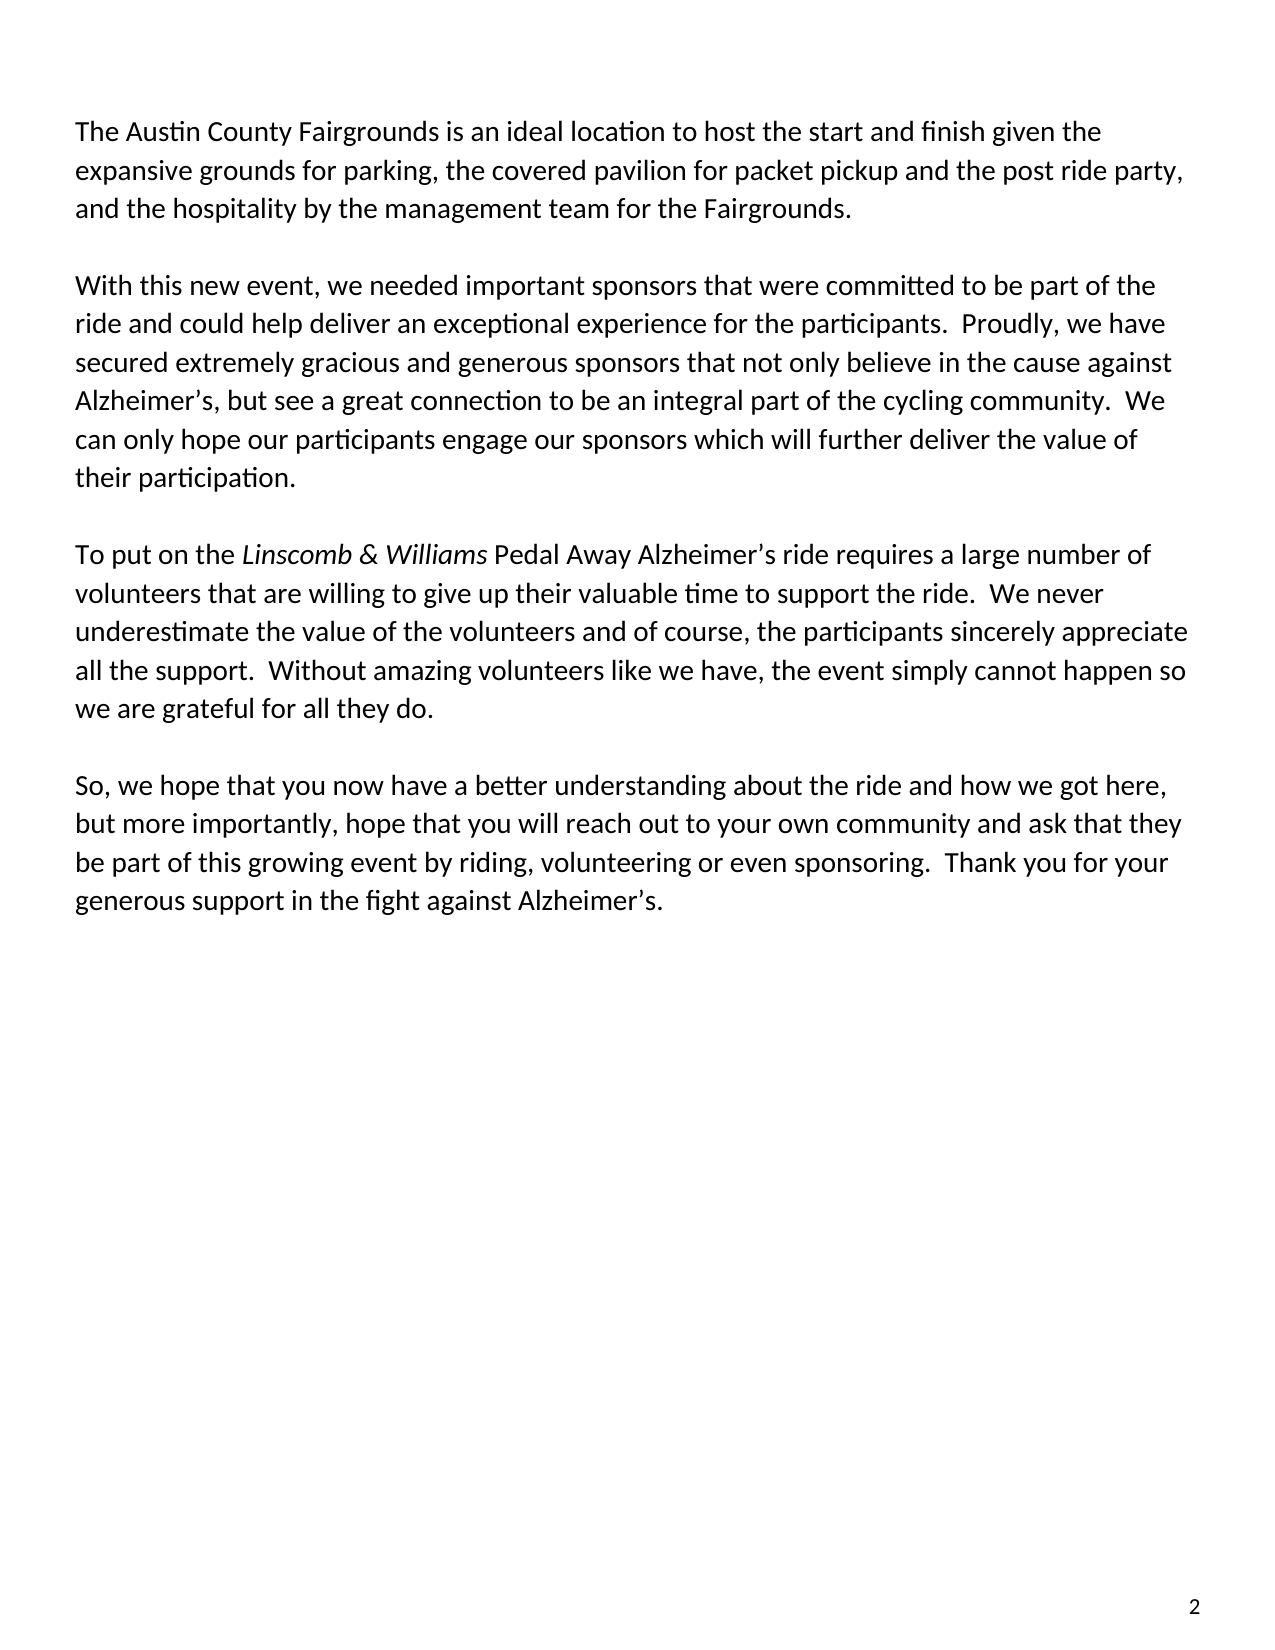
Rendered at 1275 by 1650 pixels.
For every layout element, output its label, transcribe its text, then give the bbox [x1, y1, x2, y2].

text The Austin County Fairgrounds is an ideal location to host the start and finish given the expansive grounds for parking, the covered pavilion for packet pickup and the post ride party, and the hospitality by the management team for the Fairgrounds. [75, 113, 1200, 226]
text So, we hope that you now have a better understanding about the ride and how we got here, but more importantly, hope that you will reach out to your own community and ask that they be part of this growing event by riding, volunteering or even sponsoring. Thank you for your generous support in the fight against Alzheimer’s. [75, 767, 1200, 918]
text To put on the Linscomb & Williams Pedal Away Alzheimer’s ride requires a large number of volunteers that are willing to give up their valuable time to support the ride. We never underestimate the value of the volunteers and of course, the participants sincerely appreciate all the support. Without amazing volunteers like we have, the event simply cannot happen so we are grateful for all they do. [75, 536, 1200, 726]
text With this new event, we needed important sponsors that were committed to be part of the ride and could help deliver an exceptional experience for the participants. Proudly, we have secured extremely gracious and generous sponsors that not only believe in the cause against Alzheimer’s, but see a great connection to be an integral part of the cycling community. We can only hope our participants engage our sponsors which will further deliver the value of their participation. [75, 267, 1200, 495]
